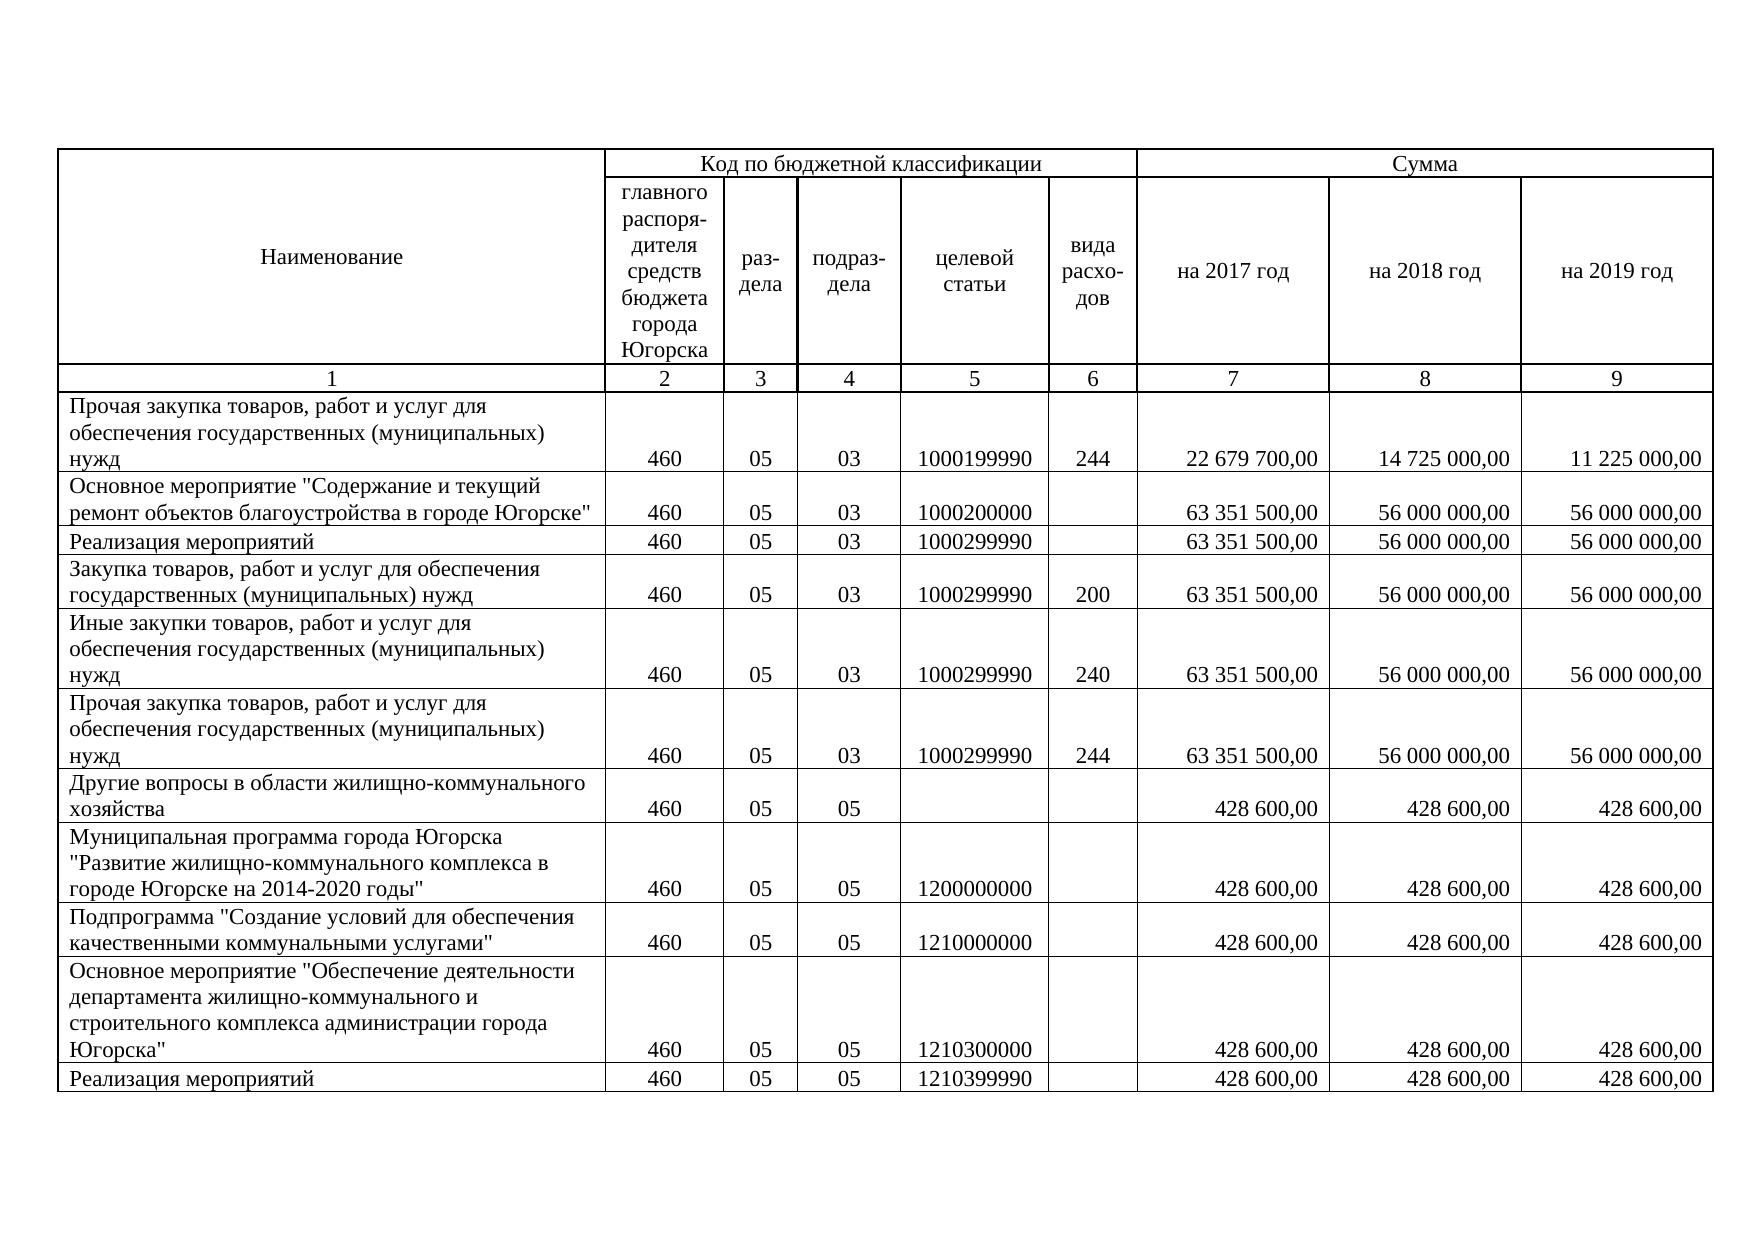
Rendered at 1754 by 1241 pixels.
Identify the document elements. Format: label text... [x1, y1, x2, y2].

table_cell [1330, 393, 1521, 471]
table_cell 9 [1522, 365, 1712, 391]
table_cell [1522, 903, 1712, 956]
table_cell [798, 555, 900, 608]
table_cell 8 [1330, 365, 1520, 391]
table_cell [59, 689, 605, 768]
table_cell на 2019 год [1522, 178, 1712, 363]
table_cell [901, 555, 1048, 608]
table_cell целевой статьи [902, 178, 1048, 363]
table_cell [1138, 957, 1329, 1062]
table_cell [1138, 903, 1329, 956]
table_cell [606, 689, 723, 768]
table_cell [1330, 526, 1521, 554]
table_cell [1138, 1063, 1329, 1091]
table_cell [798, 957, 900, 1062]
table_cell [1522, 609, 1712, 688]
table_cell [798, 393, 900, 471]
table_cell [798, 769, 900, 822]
table_cell главного распоря-дителя средств бюджета города Югорска [606, 178, 723, 363]
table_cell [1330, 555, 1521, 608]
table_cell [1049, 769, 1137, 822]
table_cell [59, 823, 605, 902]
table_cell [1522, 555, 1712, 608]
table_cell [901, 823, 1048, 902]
table_cell 3 [725, 365, 796, 391]
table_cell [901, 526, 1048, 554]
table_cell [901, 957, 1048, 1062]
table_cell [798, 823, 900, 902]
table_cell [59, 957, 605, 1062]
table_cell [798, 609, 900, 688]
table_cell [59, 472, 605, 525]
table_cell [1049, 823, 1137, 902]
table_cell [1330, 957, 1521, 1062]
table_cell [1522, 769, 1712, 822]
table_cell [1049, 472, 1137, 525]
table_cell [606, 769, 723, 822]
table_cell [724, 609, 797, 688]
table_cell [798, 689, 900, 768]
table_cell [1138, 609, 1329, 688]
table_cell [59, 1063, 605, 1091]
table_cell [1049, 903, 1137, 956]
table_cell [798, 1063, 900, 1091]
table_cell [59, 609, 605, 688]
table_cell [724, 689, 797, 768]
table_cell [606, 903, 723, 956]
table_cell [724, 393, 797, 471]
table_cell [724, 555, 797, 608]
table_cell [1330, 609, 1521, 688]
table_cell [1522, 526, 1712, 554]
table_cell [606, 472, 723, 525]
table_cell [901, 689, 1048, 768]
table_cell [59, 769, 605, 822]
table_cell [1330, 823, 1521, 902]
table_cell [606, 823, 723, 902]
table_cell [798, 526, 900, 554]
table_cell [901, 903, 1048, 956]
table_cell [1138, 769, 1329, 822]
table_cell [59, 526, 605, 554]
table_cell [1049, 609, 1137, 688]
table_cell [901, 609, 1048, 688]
table_header Наименование [59, 150, 604, 363]
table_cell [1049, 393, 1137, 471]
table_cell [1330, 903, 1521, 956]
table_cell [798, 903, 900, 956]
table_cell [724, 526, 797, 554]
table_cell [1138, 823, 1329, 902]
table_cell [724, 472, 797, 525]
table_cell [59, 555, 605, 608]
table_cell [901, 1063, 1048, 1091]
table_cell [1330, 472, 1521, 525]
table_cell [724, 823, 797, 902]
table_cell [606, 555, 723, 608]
table_cell на 2017 год [1138, 178, 1328, 363]
table_cell вида расхо-дов [1050, 178, 1136, 363]
table_cell подраз-дела [799, 178, 900, 363]
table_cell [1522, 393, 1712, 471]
table_cell 7 [1138, 365, 1328, 391]
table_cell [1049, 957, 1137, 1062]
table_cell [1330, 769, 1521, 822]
table_header Код по бюджетной классификации [606, 150, 1136, 176]
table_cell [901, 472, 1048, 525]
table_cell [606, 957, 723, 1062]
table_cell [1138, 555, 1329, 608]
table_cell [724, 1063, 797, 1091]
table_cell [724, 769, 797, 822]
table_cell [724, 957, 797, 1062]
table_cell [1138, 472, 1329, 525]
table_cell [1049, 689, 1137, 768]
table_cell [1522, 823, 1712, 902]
table_cell 4 [799, 365, 900, 391]
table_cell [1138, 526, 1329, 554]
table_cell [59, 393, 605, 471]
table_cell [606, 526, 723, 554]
table_cell на 2018 год [1330, 178, 1520, 363]
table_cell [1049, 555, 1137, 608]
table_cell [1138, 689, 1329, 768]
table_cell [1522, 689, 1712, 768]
table_cell раз-дела [725, 178, 796, 363]
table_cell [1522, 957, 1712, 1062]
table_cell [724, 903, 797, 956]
table_cell 1 [59, 365, 604, 391]
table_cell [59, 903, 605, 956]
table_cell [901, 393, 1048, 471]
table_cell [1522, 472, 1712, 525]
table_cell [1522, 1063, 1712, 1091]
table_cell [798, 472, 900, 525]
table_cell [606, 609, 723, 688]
table_cell 5 [902, 365, 1048, 391]
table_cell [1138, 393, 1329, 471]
table_cell 2 [606, 365, 723, 391]
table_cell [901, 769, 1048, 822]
table_header Сумма [1138, 150, 1712, 176]
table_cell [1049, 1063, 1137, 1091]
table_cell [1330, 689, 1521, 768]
table_cell 6 [1050, 365, 1136, 391]
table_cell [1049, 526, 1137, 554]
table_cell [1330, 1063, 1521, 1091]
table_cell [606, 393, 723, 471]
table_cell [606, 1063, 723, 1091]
